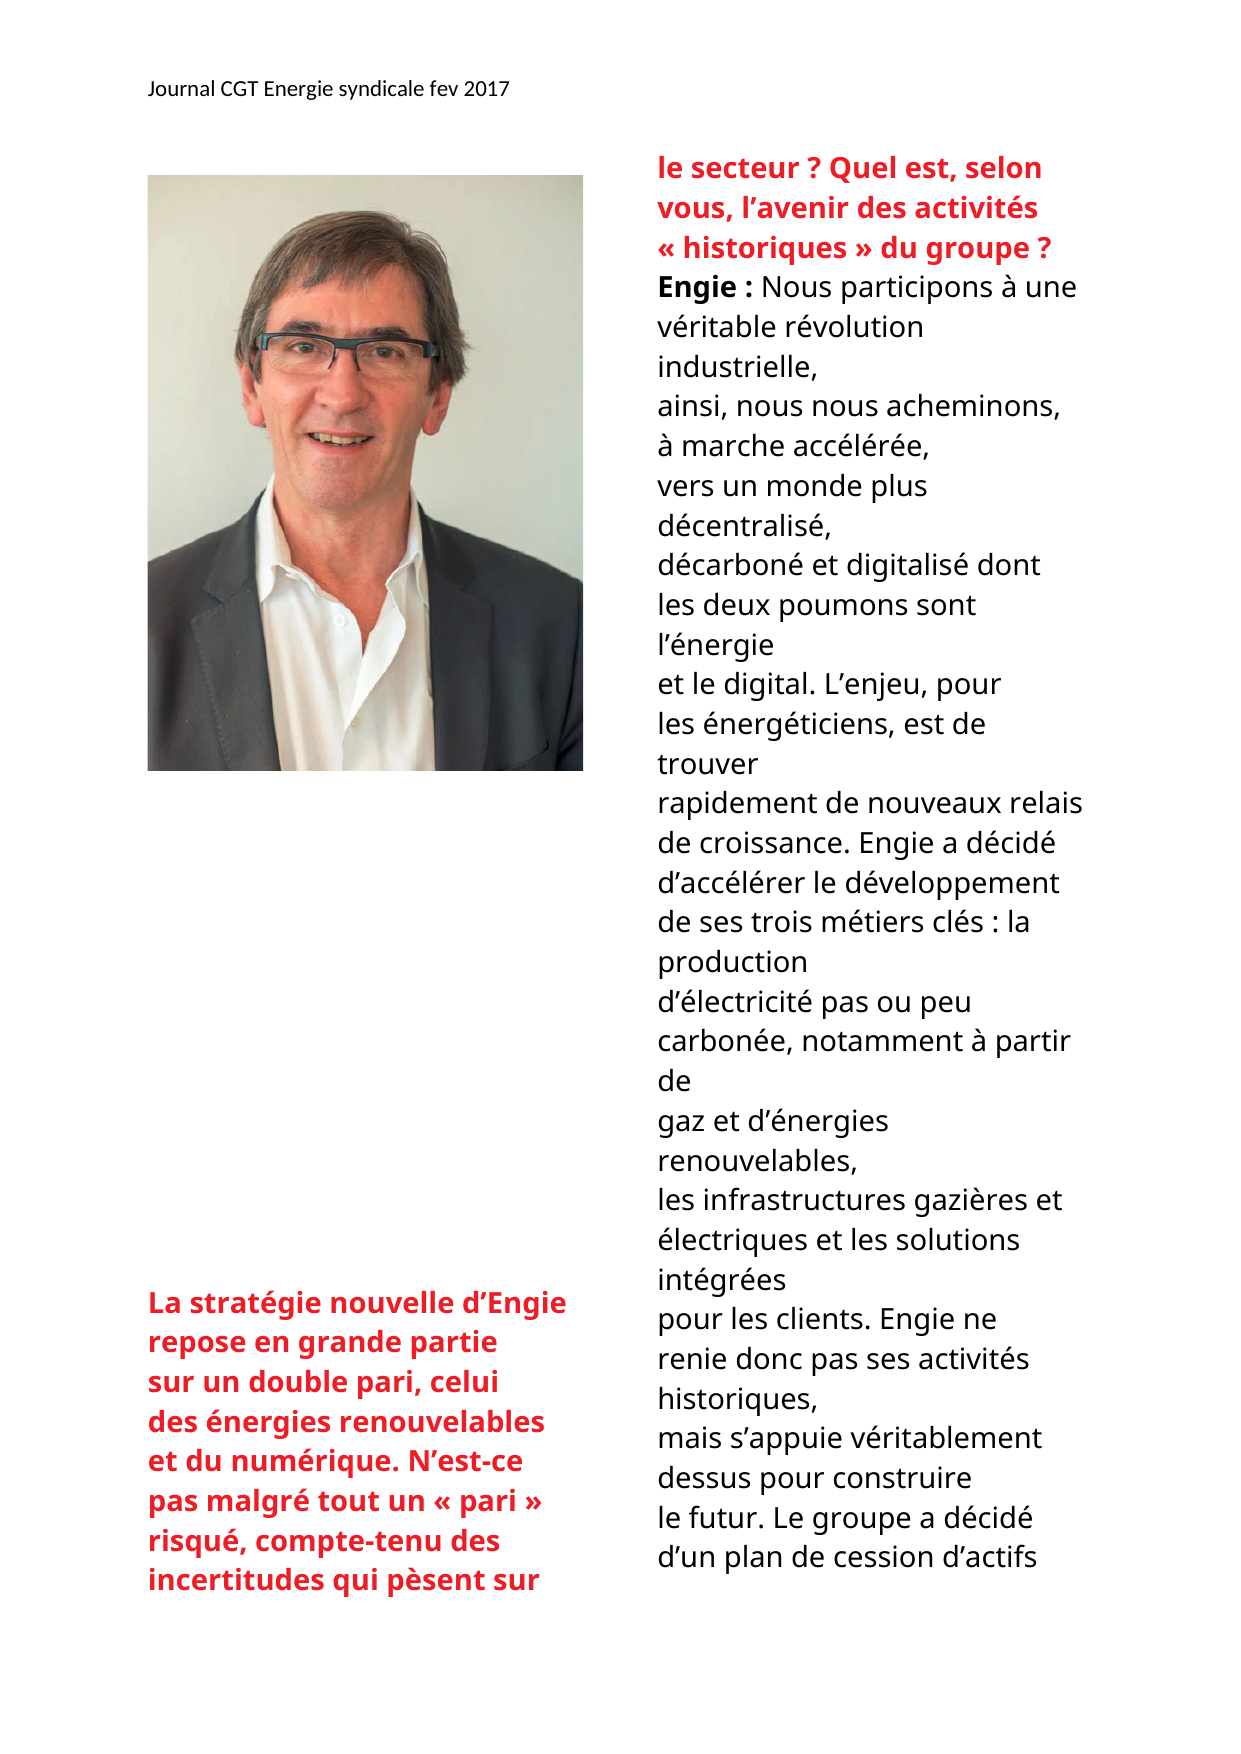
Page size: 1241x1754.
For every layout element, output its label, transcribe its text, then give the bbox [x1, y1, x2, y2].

text pour les clients. Engie ne [657, 1298, 1093, 1338]
text repose en grande partie [148, 1322, 583, 1361]
text d’un plan de cession d’actifs [657, 1537, 1093, 1576]
text et du numérique. N’est-ce [148, 1441, 583, 1480]
text et le digital. L’enjeu, pour [657, 663, 1093, 703]
text incertitudes qui pèsent sur [148, 1560, 583, 1599]
text les infrastructures gazières et [657, 1179, 1093, 1219]
text « historiques » du groupe ? [657, 227, 1093, 267]
text sur un double pari, celui [148, 1361, 583, 1401]
text risqué, compte-tenu des [148, 1520, 583, 1560]
text décarboné et digitalisé dont [657, 544, 1093, 584]
text gaz et d’énergies renouvelables, [657, 1100, 1093, 1179]
text les deux poumons sont l’énergie [657, 584, 1093, 663]
text rapidement de nouveaux relais [657, 783, 1093, 822]
text véritable révolution industrielle, [657, 306, 1093, 386]
text Engie : Nous participons à une [657, 267, 1093, 306]
text de croissance. Engie a décidé [657, 822, 1093, 862]
text électriques et les solutions intégrées [657, 1219, 1093, 1298]
text des énergies renouvelables [148, 1401, 583, 1441]
text les énergéticiens, est de trouver [657, 703, 1093, 783]
text dessus pour construire [657, 1457, 1093, 1497]
text à marche accélérée, [657, 425, 1093, 465]
text pas malgré tout un « pari » [148, 1480, 583, 1520]
text carbonée, notamment à partir de [657, 1021, 1093, 1100]
text vers un monde plus décentralisé, [657, 465, 1093, 544]
text le futur. Le groupe a décidé [657, 1497, 1093, 1537]
text La stratégie nouvelle d’Engie [148, 1282, 583, 1322]
text vous, l’avenir des activités [657, 187, 1093, 227]
text renie donc pas ses activités historiques, [657, 1338, 1093, 1418]
text de ses trois métiers clés : la production [657, 902, 1093, 981]
text d’accélérer le développement [657, 862, 1093, 902]
text le secteur ? Quel est, selon [657, 148, 1093, 187]
text d’électricité pas ou peu [657, 981, 1093, 1021]
text mais s’appuie véritablement [657, 1418, 1093, 1457]
text ainsi, nous nous acheminons, [657, 386, 1093, 425]
